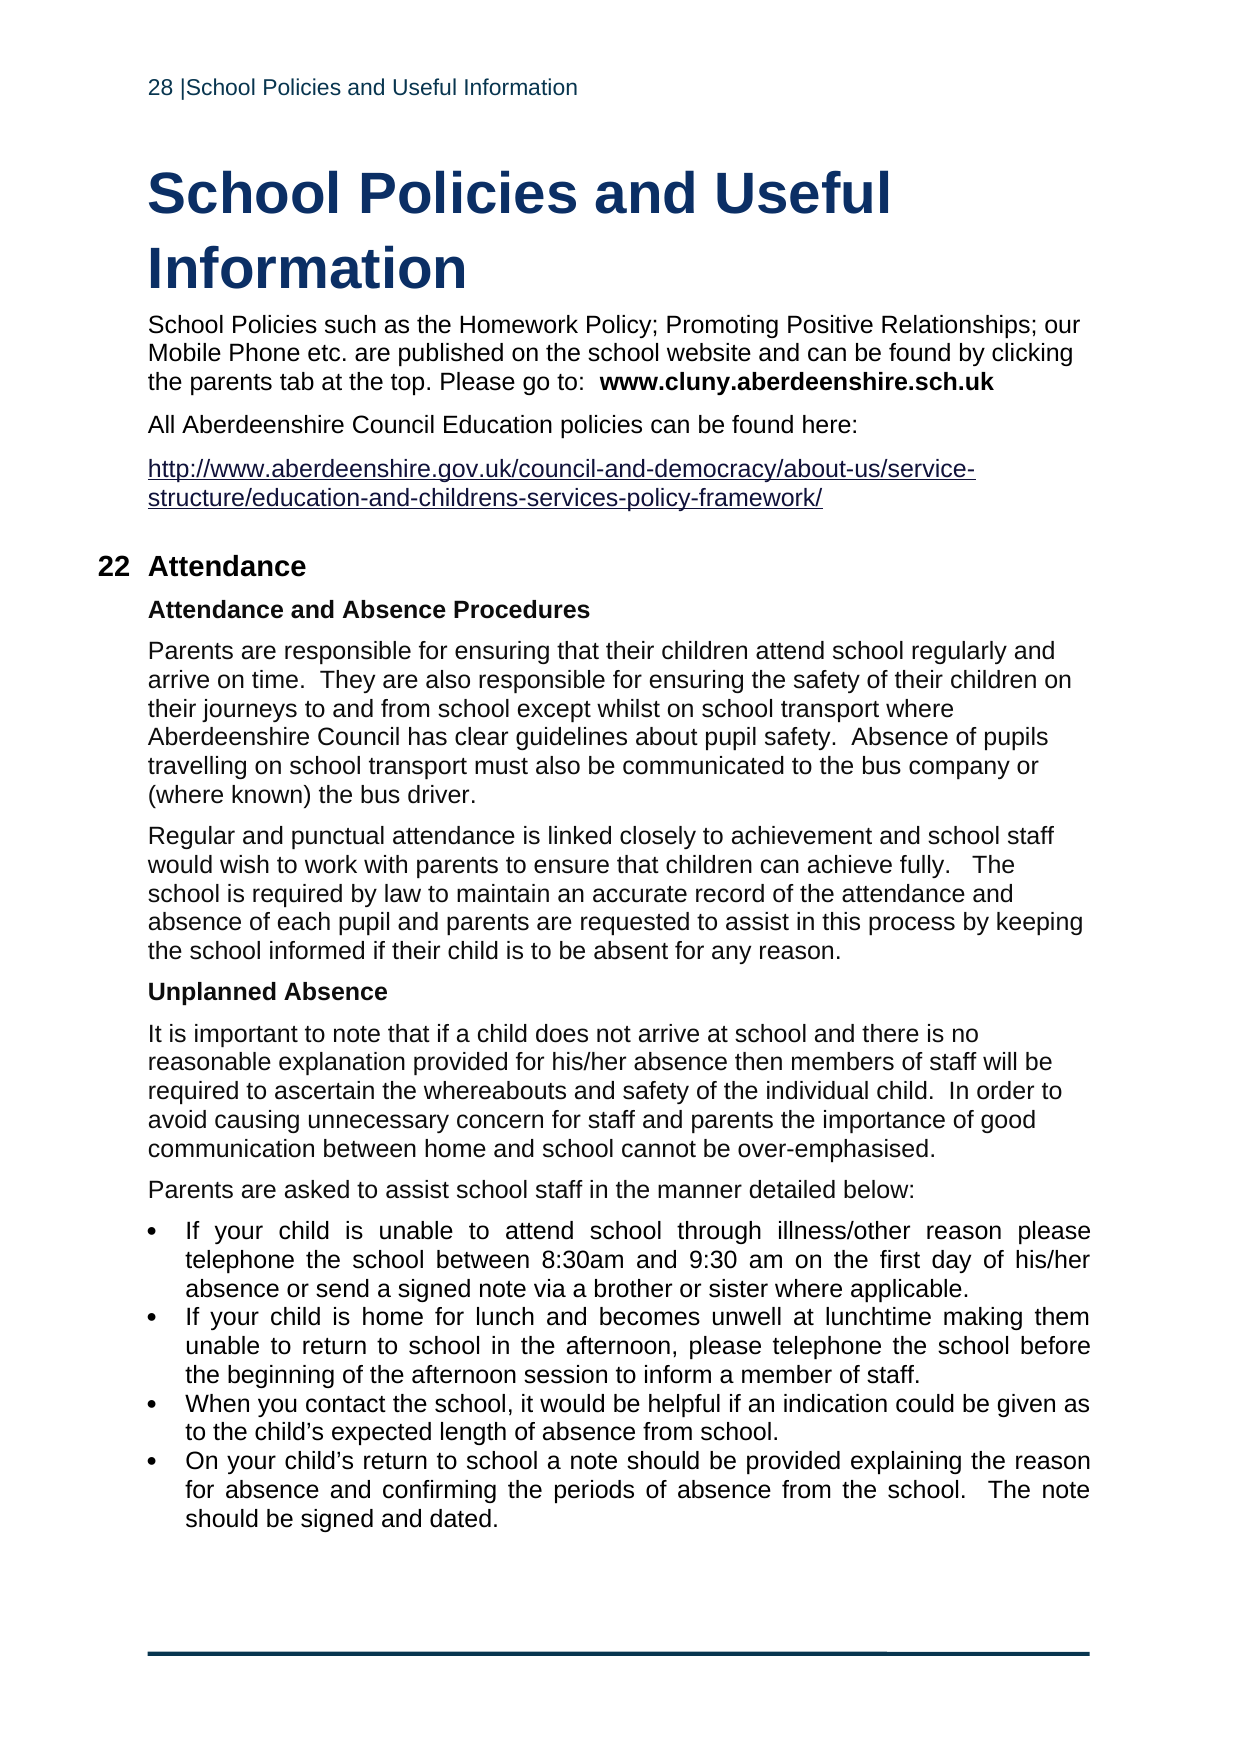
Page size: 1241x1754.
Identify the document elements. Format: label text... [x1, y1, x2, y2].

text It is important to note that if a child does not arrive at school and there is no reasonable explanation provided for his/her absence then members of staff will be required to ascertain the whereabouts and safety of the individual child. In order to avoid causing unnecessary concern for staff and parents the importance of good communication between home and school cannot be over-emphasised. [148, 1019, 1092, 1162]
text Parents are responsible for ensuring that their children attend school regularly and arrive on time. They are also responsible for ensuring the safety of their children on their journeys to and from school except whilst on school transport where Aberdeenshire Council has clear guidelines about pupil safety. Absence of pupils travelling on school transport must also be communicated to the bus company or (where known) the bus driver. [148, 636, 1092, 809]
title School Policies and Useful Information [148, 153, 1092, 303]
text http://www.aberdeenshire.gov.uk/council-and-democracy/about-us/service-structure/education-and-childrens-services-policy-framework/ [148, 454, 1092, 511]
subtitle Attendance [130, 549, 1092, 582]
text Regular and punctual attendance is linked closely to achievement and school staff would wish to work with parents to ensure that children can achieve fully. The school is required by law to maintain an accurate record of the attendance and absence of each pupil and parents are requested to assist in this process by keeping the school informed if their child is to be absent for any reason. [148, 821, 1092, 965]
text All Aberdeenshire Council Education policies can be found here: [148, 411, 1092, 439]
list If your child is home for lunch and becomes unwell at lunchtime making them unable to return to school in the afternoon, please telephone the school before the beginning of the afternoon session to inform a member of staff. [148, 1302, 1092, 1389]
text Attendance and Absence Procedures [148, 595, 1092, 624]
text Parents are asked to assist school staff in the manner detailed below: [148, 1175, 1092, 1204]
text School Policies such as the Homework Policy; Promoting Positive Relationships; our Mobile Phone etc. are published on the school website and can be found by clicking the parents tab at the top. Please go to: www.cluny.aberdeenshire.sch.uk [148, 310, 1092, 396]
list When you contact the school, it would be helpful if an indication could be given as to the child’s expected length of absence from school. [148, 1389, 1092, 1446]
text Unplanned Absence [148, 977, 1092, 1006]
list If your child is unable to attend school through illness/other reason please telephone the school between 8:30am and 9:30 am on the first day of his/her absence or send a signed note via a brother or sister where applicable. [148, 1216, 1092, 1302]
list On your child’s return to school a note should be provided explaining the reason for absence and confirming the periods of absence from the school. The note should be signed and dated. [148, 1446, 1092, 1532]
